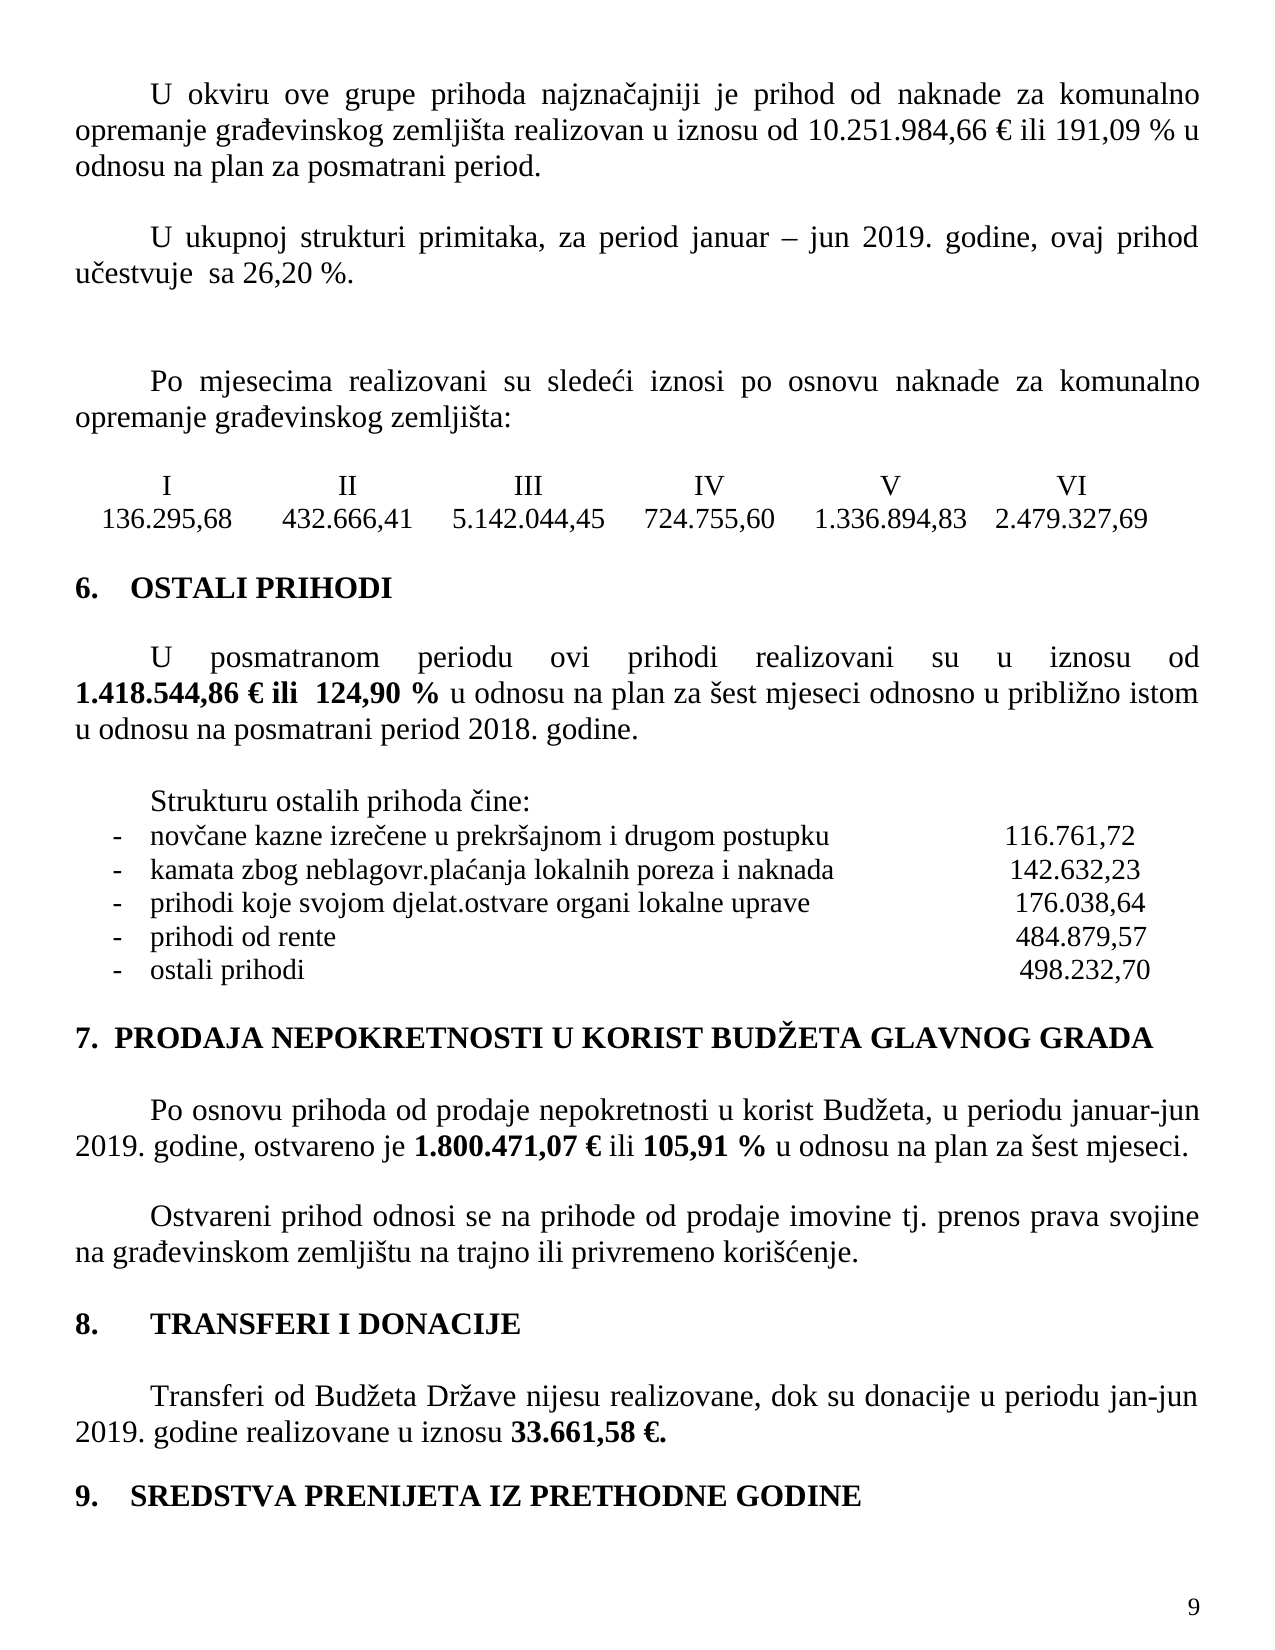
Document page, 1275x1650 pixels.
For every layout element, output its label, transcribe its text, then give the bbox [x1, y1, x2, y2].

table_header VI [981, 468, 1162, 501]
text 6. OSTALI PRIHODI [75, 569, 1200, 605]
text Transferi od Budžeta Države nijesu realizovane, dok su donacije u periodu jan-jun 2019. godine realizovane u iznosu 33.661,58 €. [75, 1377, 1200, 1449]
list prihodi od rente 484.879,57 [112, 919, 1200, 952]
table_header IV [619, 468, 800, 501]
text Po mjesecima realizovani su sledeći iznosi po osnovu naknade za komunalno opremanje građevinskog zemljišta: [75, 362, 1200, 434]
text Po osnovu prihoda od prodaje nepokretnosti u korist Budžeta, u periodu januar-jun 2019. godine, ostvareno je 1.800.471,07 € ili 105,91 % u odnosu na plan za šest mjeseci. [75, 1091, 1200, 1163]
list kamata zbog neblagovr.plaćanja lokalnih poreza i naknada 142.632,23 [112, 852, 1200, 885]
table_cell 432.666,41 [257, 501, 438, 535]
list prihodi koje svojom djelat.ostvare organi lokalne uprave 176.038,64 [112, 885, 1200, 919]
text Ostvareni prihod odnosi se na prihode od prodaje imovine tj. prenos prava svojine na građevinskom zemljištu na trajno ili privremeno korišćenje. [75, 1197, 1200, 1269]
text 7. PRODAJA NEPOKRETNOSTI U KORIST BUDŽETA GLAVNOG GRADA [75, 1019, 1200, 1055]
table_header III [438, 468, 619, 501]
table_cell 5.142.044,45 [438, 501, 619, 535]
text U ukupnoj strukturi primitaka, za period januar – jun 2019. godine, ovaj prihod učestvuje sa 26,20 %. [75, 219, 1200, 291]
text 8. TRANSFERI I DONACIJE [75, 1305, 1200, 1341]
table_cell 136.295,68 [76, 501, 257, 535]
list ostali prihodi 498.232,70 [112, 952, 1200, 986]
list novčane kazne izrečene u prekršajnom i drugom postupku 116.761,72 [112, 818, 1200, 852]
text Strukturu ostalih prihoda čine: [75, 782, 1200, 818]
table_header I [76, 468, 257, 501]
text U posmatranom periodu ovi prihodi realizovani su u iznosu od 1.418.544,86 € ili 124,90 % u odnosu na plan za šest mjeseci odnosno u približno istom u odnosu na posmatrani period 2018. godine. [75, 638, 1200, 746]
text U okviru ove grupe prihoda najznačajniji je prihod od naknade za komunalno opremanje građevinskog zemljišta realizovan u iznosu od 10.251.984,66 € ili 191,09 % u odnosu na plan za posmatrani period. [75, 75, 1200, 183]
text 9. SREDSTVA PRENIJETA IZ PRETHODNE GODINE [75, 1478, 1200, 1513]
table_header V [800, 468, 981, 501]
table_cell 1.336.894,83 [800, 501, 981, 535]
table_header II [257, 468, 438, 501]
table_cell 724.755,60 [619, 501, 800, 535]
table_cell 2.479.327,69 [981, 501, 1162, 535]
